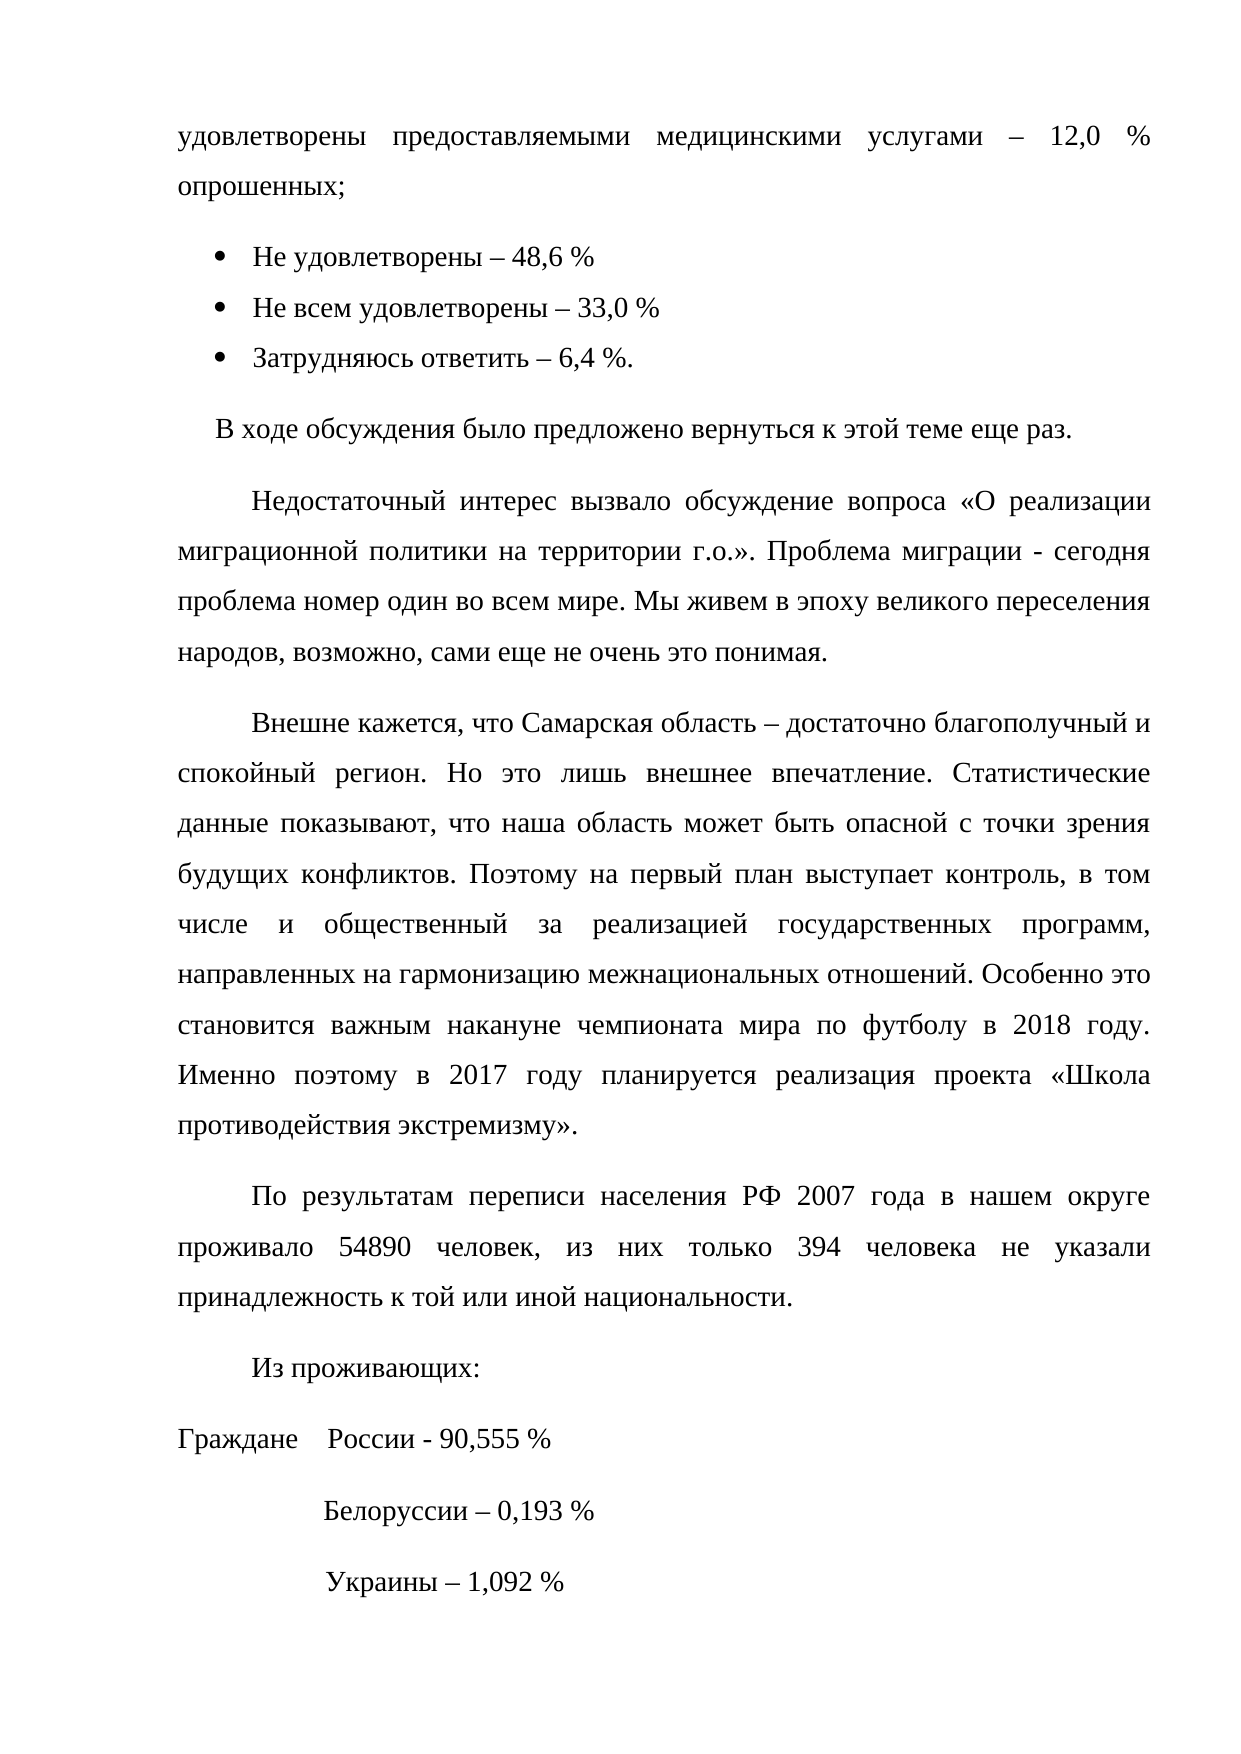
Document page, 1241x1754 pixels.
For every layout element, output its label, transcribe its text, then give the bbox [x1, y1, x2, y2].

text Украины – 1,092 % [177, 1564, 1152, 1597]
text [177, 118, 1152, 202]
text По результатам переписи населения РФ 2007 года в нашем округе проживало 54890 человек, из них только 394 человека не указали принадлежность к той или иной национальности. [177, 1178, 1152, 1313]
text Из проживающих: [177, 1350, 1152, 1384]
text В ходе обсуждения было предложено вернуться к этой теме еще раз. [215, 412, 1152, 445]
text Внешне кажется, что Самарская область – достаточно благополучный и спокойный регион. Но это лишь внешнее впечатление. Статистические данные показывают, что наша область может быть опасной с точки зрения будущих конфликтов. Поэтому на первый план выступает контроль, в том числе и общественный за реализацией государственных программ, направленных на гармонизацию межнациональных отношений. Особенно это становится важным накануне чемпионата мира по футболу в 2018 году. Именно поэтому в 2017 году планируется реализация проекта «Школа противодействия экстремизму». [177, 705, 1152, 1141]
list Не удовлетворены – 48,6 % [215, 239, 1152, 273]
list Не всем удовлетворены – 33,0 % [215, 290, 1152, 324]
text Граждане России - 90,555 % [177, 1421, 1152, 1455]
text Недостаточный интерес вызвало обсуждение вопроса «О реализации миграционной политики на территории г.о.». Проблема миграции - сегодня проблема номер один во всем мире. Мы живем в эпоху великого переселения народов, возможно, сами еще не очень это понимая. [177, 483, 1152, 667]
list Затрудняюсь ответить – 6,4 %. [215, 340, 1152, 374]
text Белоруссии – 0,193 % [177, 1493, 1152, 1526]
